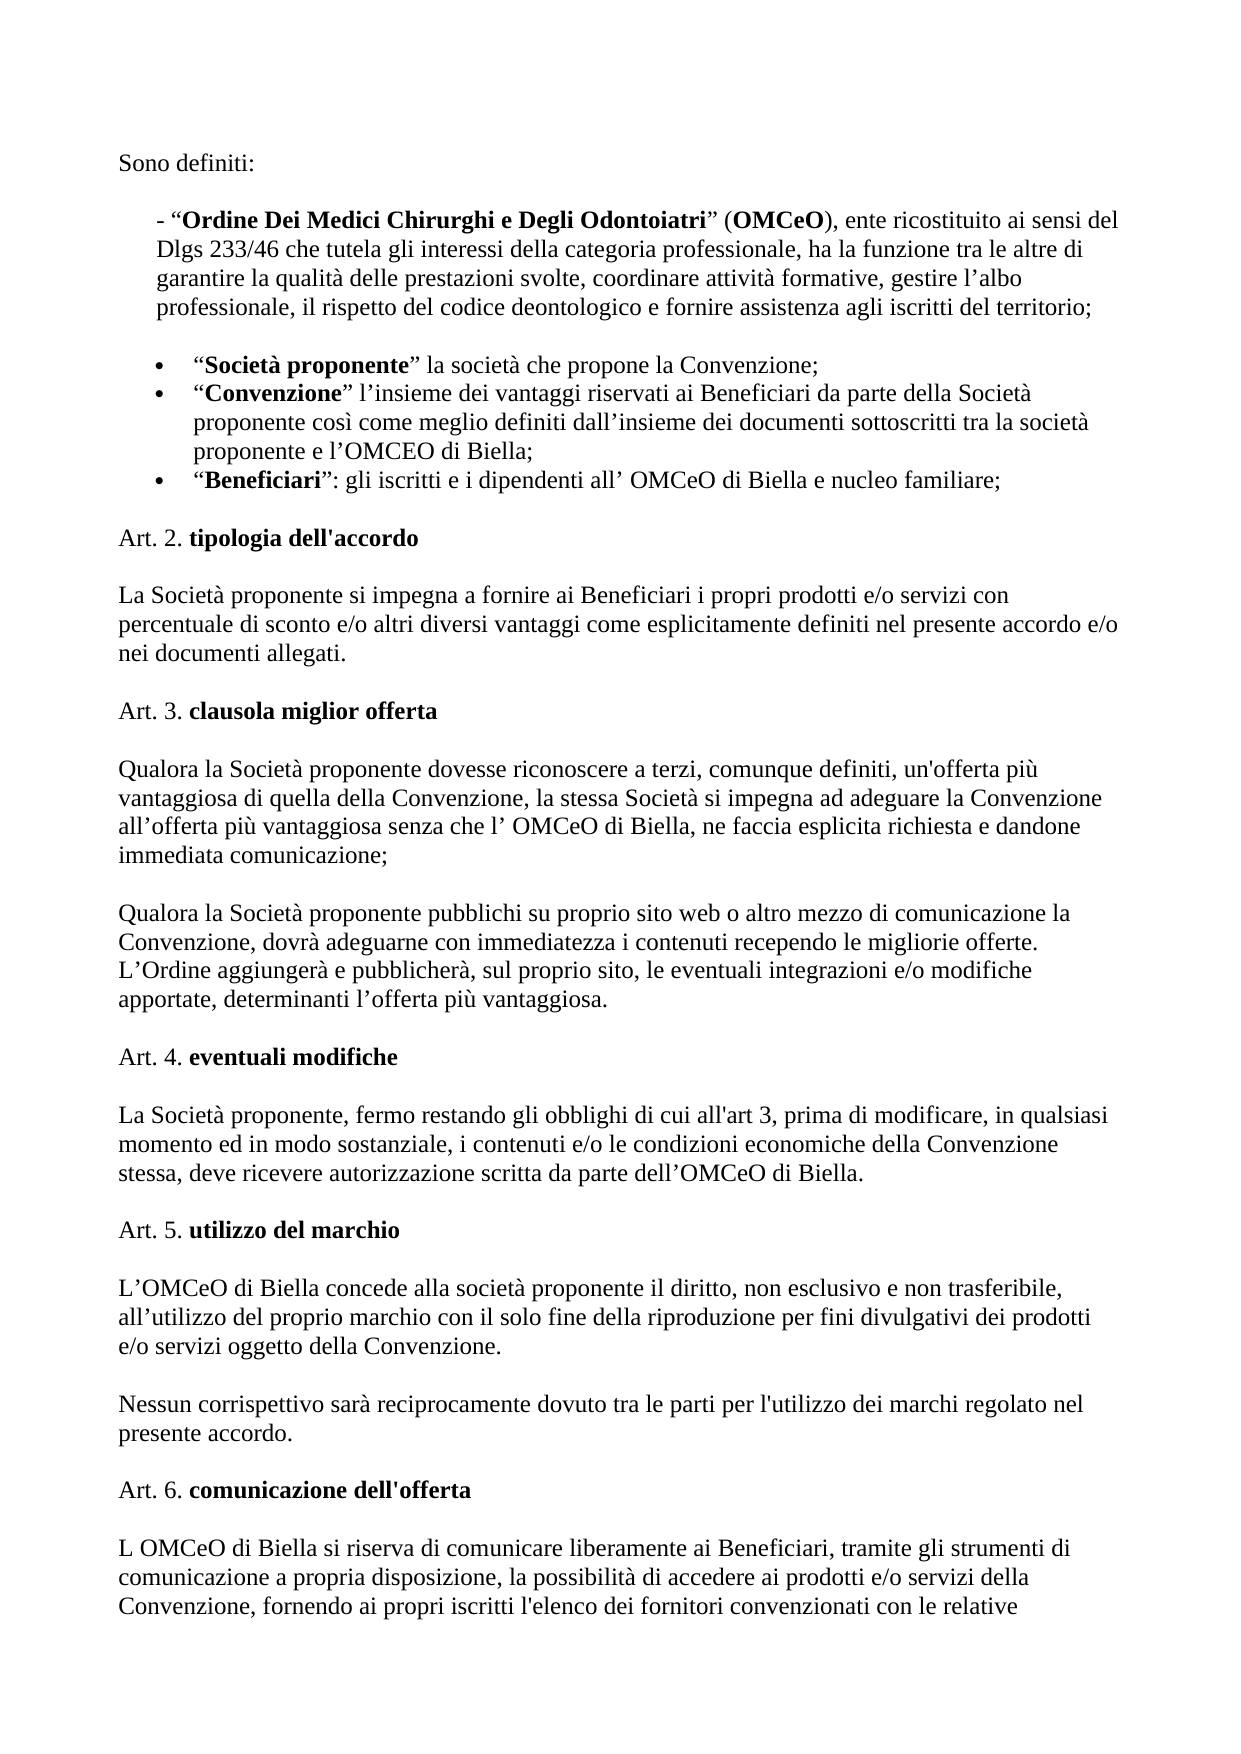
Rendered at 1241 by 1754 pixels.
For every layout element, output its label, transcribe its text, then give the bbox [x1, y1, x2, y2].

text La Società proponente, fermo restando gli obblighi di cui all'art 3, prima di modificare, in qualsiasi momento ed in modo sostanziale, i contenuti e/o le condizioni economiche della Convenzione stessa, deve ricevere autorizzazione scritta da parte dell’OMCeO di Biella. [118, 1158, 1122, 1245]
list “Beneficiari”: gli iscritti e i dipendenti all’ OMCeO di Biella e nucleo familiare; [156, 523, 1122, 552]
text L’OMCeO di Biella concede alla società proponente il diritto, non esclusivo e non trasferibile, all’utilizzo del proprio marchio con il solo fine della riproduzione per fini divulgativi dei prodotti e/o servizi oggetto della Convenzione. [118, 1332, 1122, 1418]
text Art. 4. eventuali modifiche [118, 1101, 1122, 1129]
text La Società proponente si impegna a fornire ai Beneficiari i propri prodotti e/o servizi con percentuale di sconto e/o altri diversi vantaggi come esplicitamente definiti nel presente accordo e/o nei documenti allegati. [118, 639, 1122, 725]
text Qualora la Società proponente dovesse riconoscere a terzi, comunque definiti, un'offerta più vantaggiosa di quella della Convenzione, la stessa Società si impegna ad adeguare la Convenzione all’offerta più vantaggiosa senza che l’ OMCeO di Biella, ne faccia esplicita richiesta e dandone immediata comunicazione; [118, 812, 1122, 927]
text Art. 2. tipologia dell'accordo [118, 581, 1122, 610]
text Sono definiti: [118, 148, 1122, 176]
list “Convenzione” l’insieme dei vantaggi riservati ai Beneficiari da parte della Società proponente così come meglio definiti dall’insieme dei documenti sottoscritti tra la società proponente e l’OMCEO di Biella; [156, 408, 1122, 494]
text Qualora la Società proponente pubblichi su proprio sito web o altro mezzo di comunicazione la Convenzione, dovrà adeguarne con immediatezza i contenuti recependo le migliorie offerte. L’Ordine aggiungerà e pubblicherà, sul proprio sito, le eventuali integrazioni e/o modifiche apportate, determinanti l’offerta più vantaggiosa. [118, 956, 1122, 1071]
list “Società proponente” la società che propone la Convenzione; [156, 350, 1122, 378]
text Art. 3. clausola miglior offerta [118, 754, 1122, 783]
text Nessun corrispettivo sarà reciprocamente dovuto tra le parti per l'utilizzo dei marchi regolato nel presente accordo. [118, 1447, 1122, 1505]
text - “Ordine Dei Medici Chirurghi e Degli Odontoiatri” (OMCeO), ente ricostituito ai sensi del Dlgs 233/46 che tutela gli interessi della categoria professionale, ha la funzione tra le altre di garantire la qualità delle prestazioni svolte, coordinare attività formative, gestire l’albo professionale, il rispetto del codice deontologico e fornire assistenza agli iscritti del territorio; [156, 206, 1122, 321]
text Art. 5. utilizzo del marchio [118, 1274, 1122, 1303]
text Art. 6. comunicazione dell'offerta [118, 1534, 1122, 1563]
